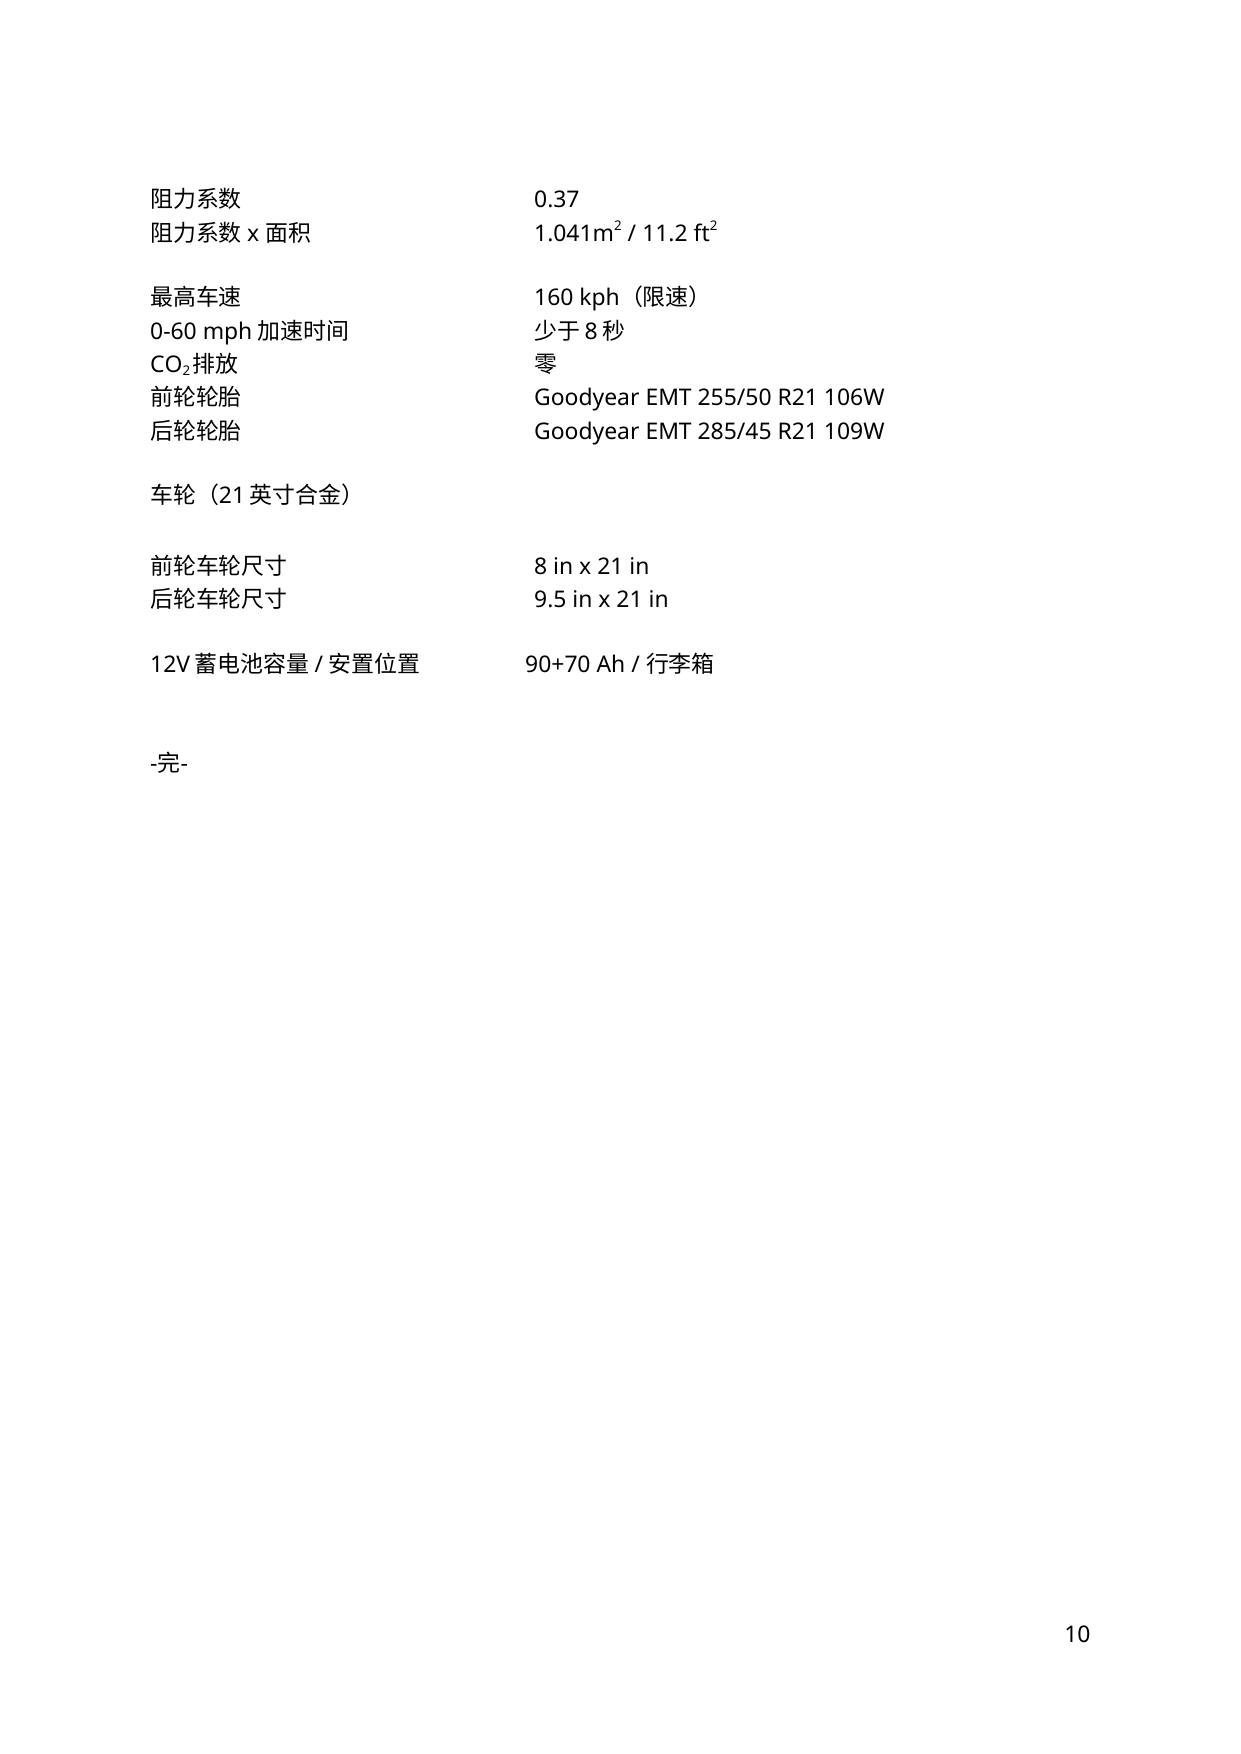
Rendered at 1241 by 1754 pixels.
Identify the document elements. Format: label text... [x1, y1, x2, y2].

text 后轮车轮尺寸 9.5 in x 21 in [150, 581, 1090, 614]
text 后轮轮胎 Goodyear EMT 285/45 R21 109W [150, 412, 1090, 446]
text CO2排放 零 [150, 346, 1090, 379]
text 阻力系数 0.37 [150, 181, 1090, 214]
text 0-60 mph加速时间 少于8秒 [150, 312, 1090, 346]
text 阻力系数 x 面积 1.041m2 / 11.2 ft2 [150, 214, 1090, 248]
text 前轮轮胎 Goodyear EMT 255/50 R21 106W [150, 379, 1090, 412]
text 前轮车轮尺寸 8 in x 21 in [150, 548, 1090, 581]
text -完- [150, 744, 1090, 778]
text 最高车速 160 kph（限速） [150, 279, 1090, 312]
text 车轮（21英寸合金） [150, 477, 1090, 510]
text 12V蓄电池容量 / 安置位置 90+70 Ah / 行李箱 [150, 646, 1090, 679]
